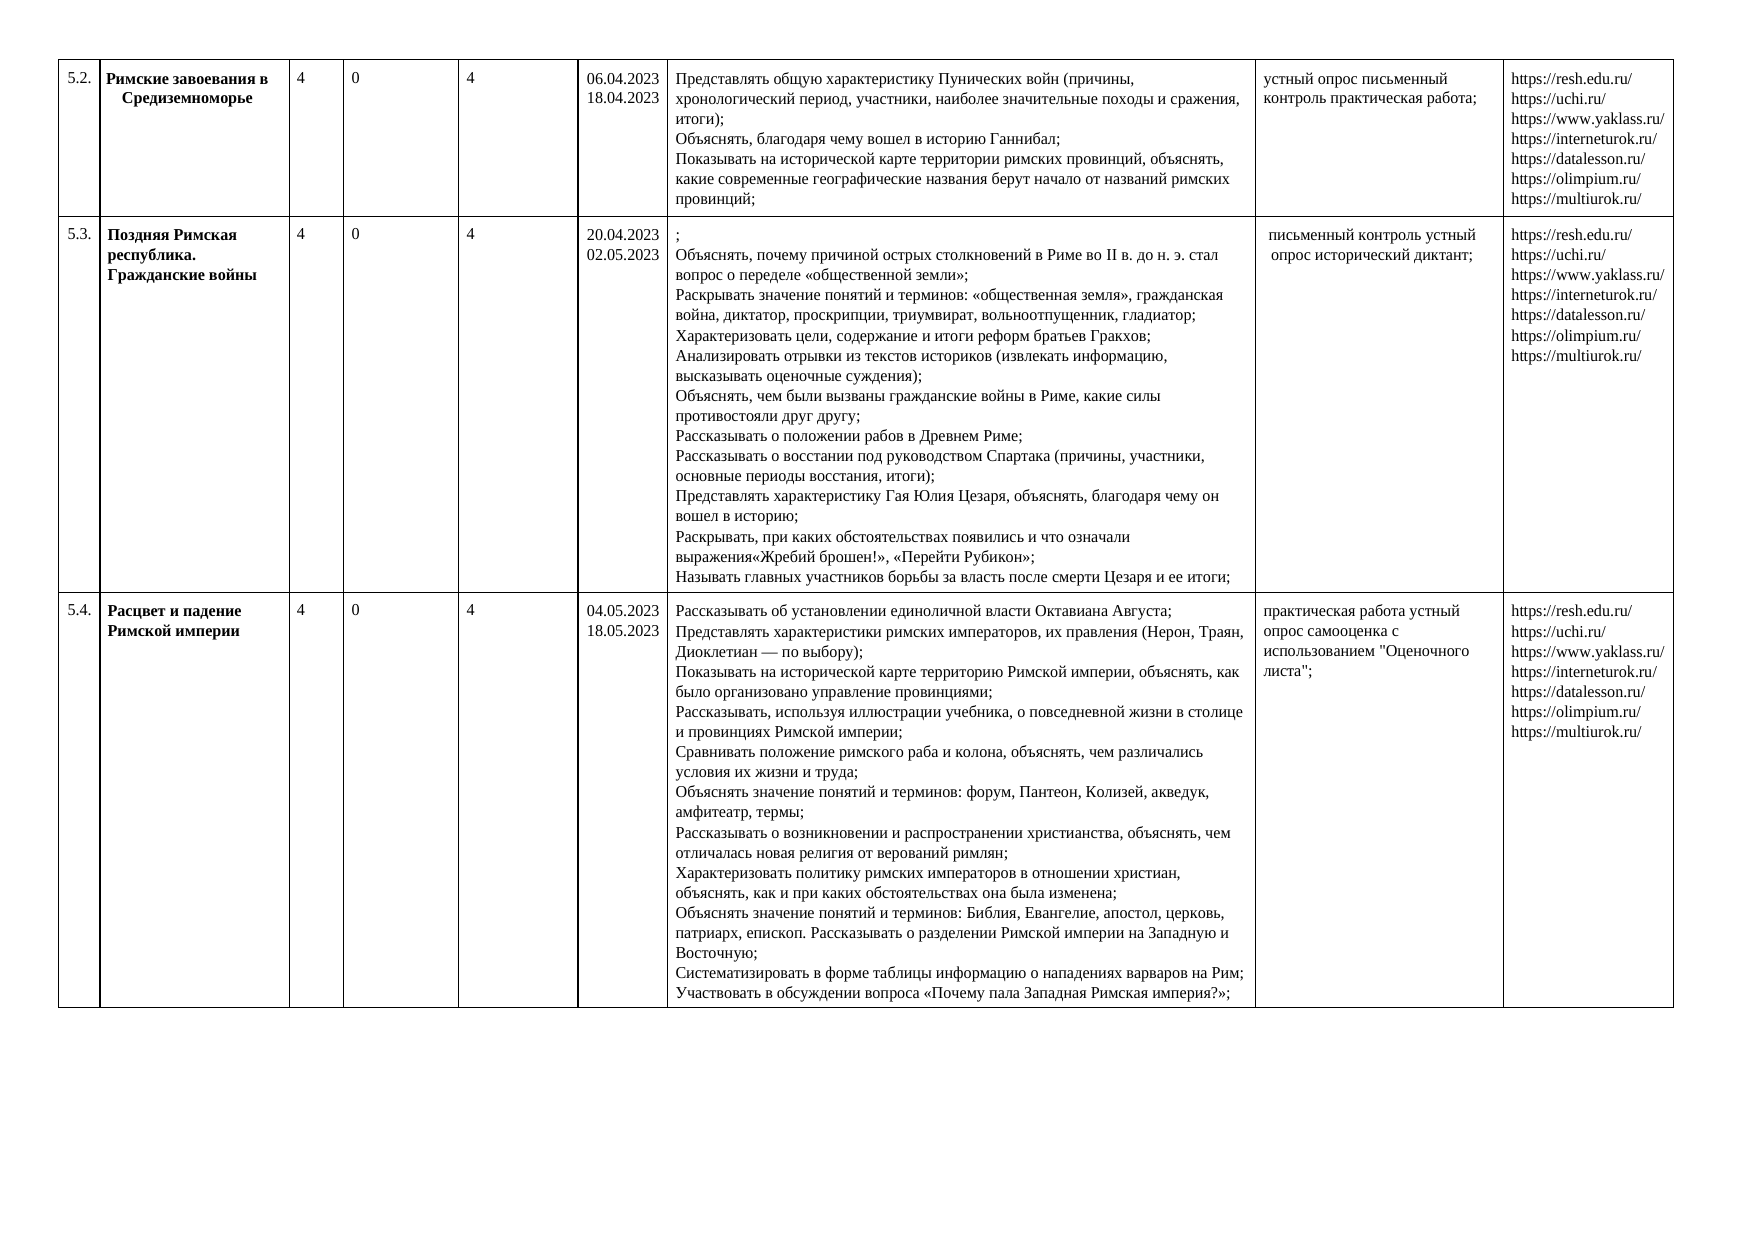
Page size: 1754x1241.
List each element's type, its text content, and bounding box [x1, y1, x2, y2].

table_cell Поздняя Римская республика. Гражданские войны [101, 217, 289, 592]
table_cell 0 [344, 217, 458, 592]
table_header 4 [459, 60, 577, 216]
table_header 0 [344, 60, 458, 216]
table_cell 04.05.2023 18.05.2023 [579, 593, 667, 1007]
table_header Представлять общую характеристику Пунических войн (причины, хронологический период, участники, наиболее значительные походы и сражения, итоги); Объяснять, благодаря чему вошел в историю Ганнибал; Показывать на исторической карте территории римских провинций, объяснять, какие современные географические названия берут начало от названий римских провинций; [668, 60, 1255, 216]
table_header 4 [290, 60, 343, 216]
table_cell Рассказывать об установлении единоличной власти Октавиана Августа; Представлять характеристики римских императоров, их правления (Нерон, Траян, Диоклетиан — по выбору); Показывать на исторической карте территорию Римской империи, объяснять, как было организовано управление провинциями; Рассказывать, используя иллюстрации учебника, о повседневной жизни в столице и провинциях Римской империи; Сравнивать положение римского раба и колона, объяснять, чем различались условия их жизни и труда; Объяснять значение понятий и терминов: форум, Пантеон, Колизей, акведук, амфитеатр, термы; Рассказывать о возникновении и распространении христианства, объяснять, чем отличалась новая религия от верований римлян; Характеризовать политику римских императоров в отношении христиан, объяснять, как и при каких обстоятельствах она была изменена; Объяснять значение понятий и терминов: Библия, Евангелие, апостол, церковь, патриарх, епископ. Рассказывать о разделении Римской империи на Западную и Восточную; Систематизировать в форме таблицы информацию о нападениях варваров на Рим; Участвовать в обсуждении вопроса «Почему пала Западная Римская империя?»; [668, 593, 1255, 1007]
table_header Римские завоевания в Средиземноморье [101, 60, 289, 216]
table_cell 0 [344, 593, 458, 1007]
table_cell 4 [290, 593, 343, 1007]
table_header устный опрос письменный контроль практическая работа; [1256, 60, 1503, 216]
table_cell Расцвет и падение Римской империи [101, 593, 289, 1007]
table_header https://resh.edu.ru/ https://uchi.ru/ https://www.yaklass.ru/ https://interneturok.ru/ https://datalesson.ru/ https://olimpium.ru/ https://multiurok.ru/ [1504, 60, 1673, 216]
table_header 06.04.2023 18.04.2023 [579, 60, 667, 216]
table_cell 5.4. [59, 593, 99, 1007]
table_cell письменный контроль устный опрос исторический диктант; [1256, 217, 1503, 592]
table_cell 5.3. [59, 217, 99, 592]
table_cell 4 [290, 217, 343, 592]
table_header 5.2. [59, 60, 99, 216]
table_cell ; Объяснять, почему причиной острых столкновений в Риме во II в. до н. э. стал вопрос о переделе «общественной земли»; Раскрывать значение понятий и терминов: «общественная земля», гражданская война, диктатор, проскрипции, триумвират, вольноотпущенник, гладиатор; Характеризовать цели, содержание и итоги реформ братьев Гракхов; Анализировать отрывки из текстов историков (извлекать информацию, высказывать оценочные суждения); Объяснять, чем были вызваны гражданские войны в Риме, какие силы противостояли друг другу; Рассказывать о положении рабов в Древнем Риме; Рассказывать о восстании под руководством Спартака (причины, участники, основные периоды восстания, итоги); Представлять характеристику Гая Юлия Цезаря, объяснять, благодаря чему он вошел в историю; Раскрывать, при каких обстоятельствах появились и что означали выражения«Жребий брошен!», «Перейти Рубикон»; Называть главных участников борьбы за власть после смерти Цезаря и ее итоги; [668, 217, 1255, 592]
table_cell 4 [459, 593, 577, 1007]
table_cell практическая работа устный опрос самооценка с использованием "Оценочного листа"; [1256, 593, 1503, 1007]
table_cell 20.04.2023 02.05.2023 [579, 217, 667, 592]
table_cell 4 [459, 217, 577, 592]
